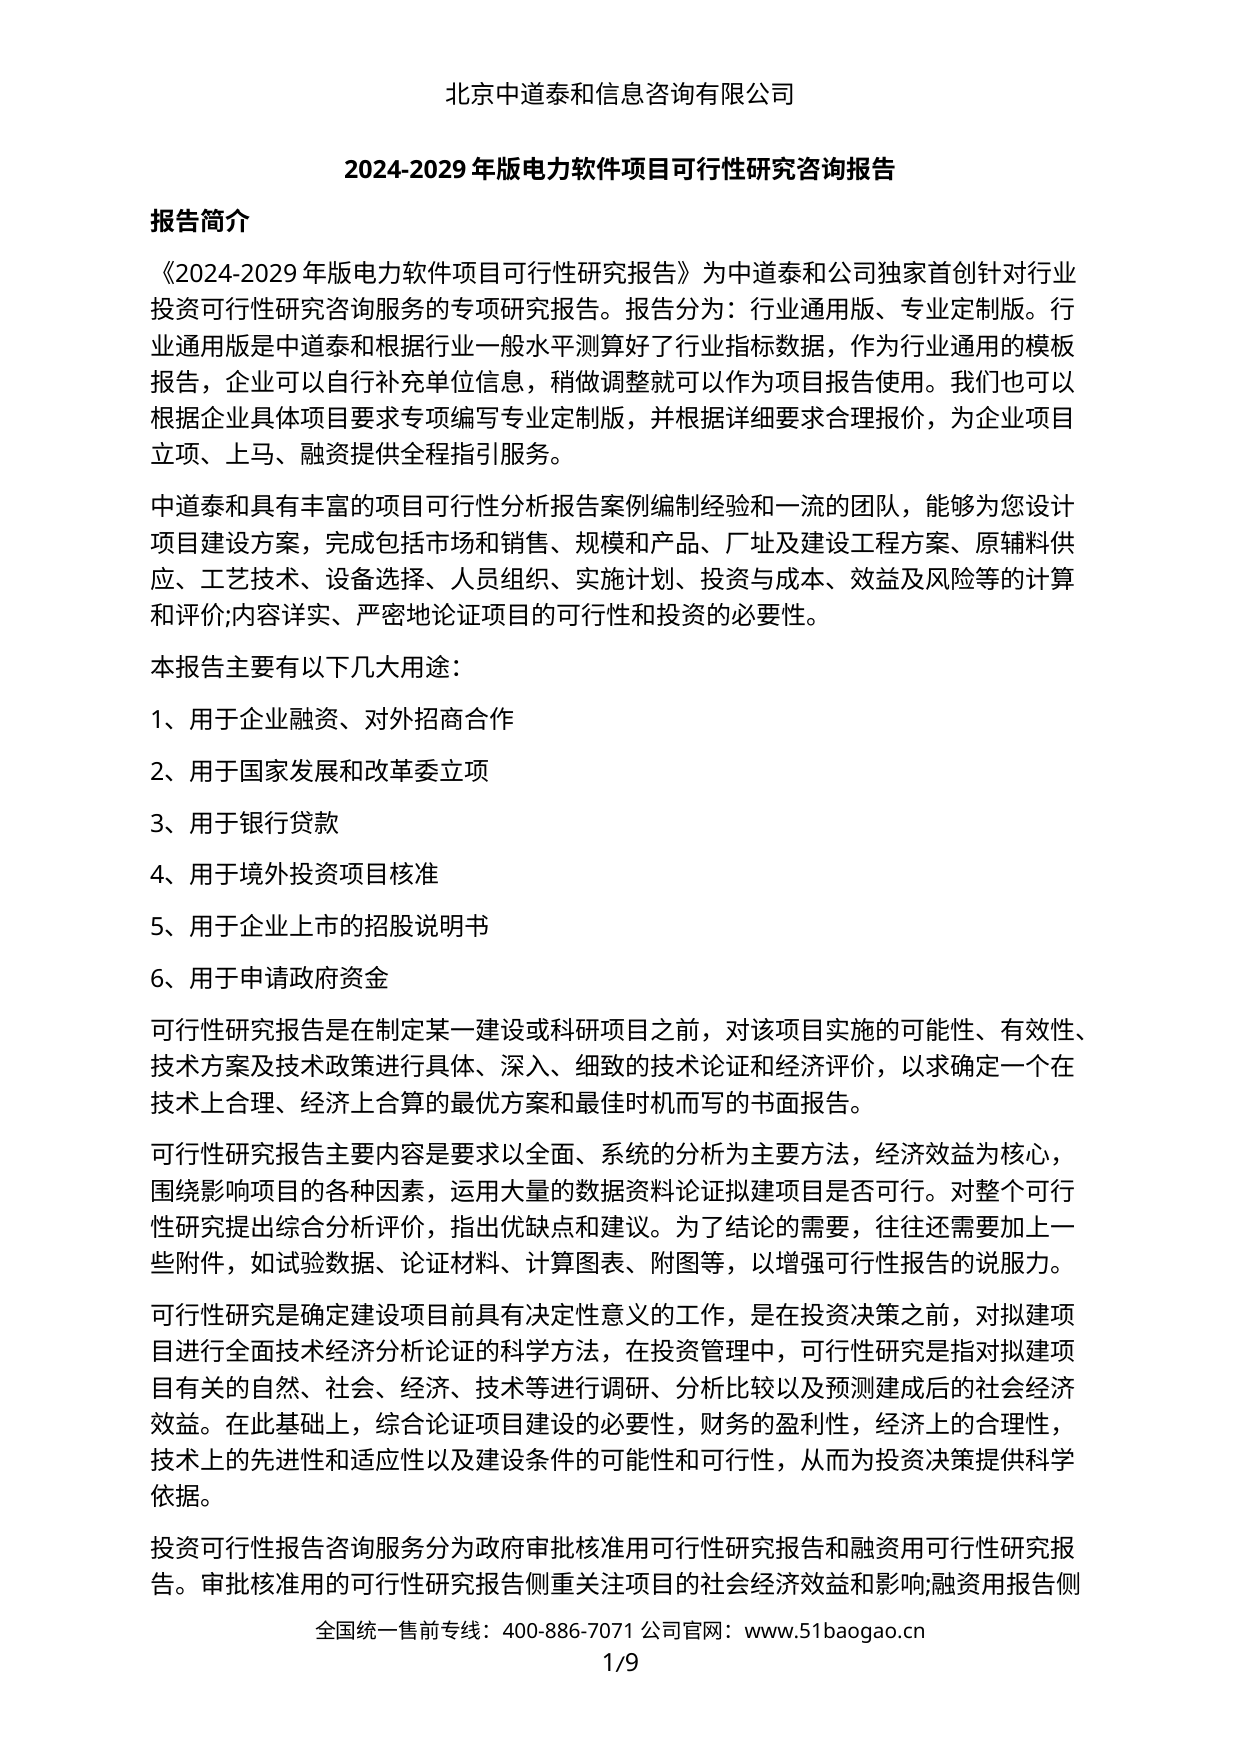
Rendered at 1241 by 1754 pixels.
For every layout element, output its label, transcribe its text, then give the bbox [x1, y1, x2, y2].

text 5、用于企业上市的招股说明书 [150, 907, 1090, 943]
text 本报告主要有以下几大用途： [150, 647, 1090, 684]
text 可行性研究报告是在制定某一建设或科研项目之前，对该项目实施的可能性、有效性、技术方案及技术政策进行具体、深入、细致的技术论证和经济评价，以求确定一个在技术上合理、经济上合算的最优方案和最佳时机而写的书面报告。 [150, 1011, 1090, 1119]
text 《2024-2029年版电力软件项目可行性研究报告》为中道泰和公司独家首创针对行业投资可行性研究咨询服务的专项研究报告。报告分为：行业通用版、专业定制版。行业通用版是中道泰和根据行业一般水平测算好了行业指标数据，作为行业通用的模板报告，企业可以自行补充单位信息，稍做调整就可以作为项目报告使用。我们也可以根据企业具体项目要求专项编写专业定制版，并根据详细要求合理报价，为企业项目立项、上马、融资提供全程指引服务。 [150, 254, 1090, 471]
text 3、用于银行贷款 [150, 803, 1090, 839]
text 2024-2029年版电力软件项目可行性研究咨询报告 [150, 150, 1090, 186]
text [150, 1529, 1090, 1601]
text 4、用于境外投资项目核准 [150, 855, 1090, 891]
text 可行性研究是确定建设项目前具有决定性意义的工作，是在投资决策之前，对拟建项目进行全面技术经济分析论证的科学方法，在投资管理中，可行性研究是指对拟建项目有关的自然、社会、经济、技术等进行调研、分析比较以及预测建成后的社会经济效益。在此基础上，综合论证项目建设的必要性，财务的盈利性，经济上的合理性，技术上的先进性和适应性以及建设条件的可能性和可行性，从而为投资决策提供科学依据。 [150, 1296, 1090, 1513]
text 1、用于企业融资、对外招商合作 [150, 699, 1090, 736]
text 中道泰和具有丰富的项目可行性分析报告案例编制经验和一流的团队，能够为您设计项目建设方案，完成包括市场和销售、规模和产品、厂址及建设工程方案、原辅料供应、工艺技术、设备选择、人员组织、实施计划、投资与成本、效益及风险等的计算和评价;内容详实、严密地论证项目的可行性和投资的必要性。 [150, 487, 1090, 632]
text 6、用于申请政府资金 [150, 959, 1090, 995]
text 可行性研究报告主要内容是要求以全面、系统的分析为主要方法，经济效益为核心，围绕影响项目的各种因素，运用大量的数据资料论证拟建项目是否可行。对整个可行性研究提出综合分析评价，指出优缺点和建议。为了结论的需要，往往还需要加上一些附件，如试验数据、论证材料、计算图表、附图等，以增强可行性报告的说服力。 [150, 1135, 1090, 1280]
text 2、用于国家发展和改革委立项 [150, 751, 1090, 787]
text 报告简介 [150, 202, 1090, 238]
